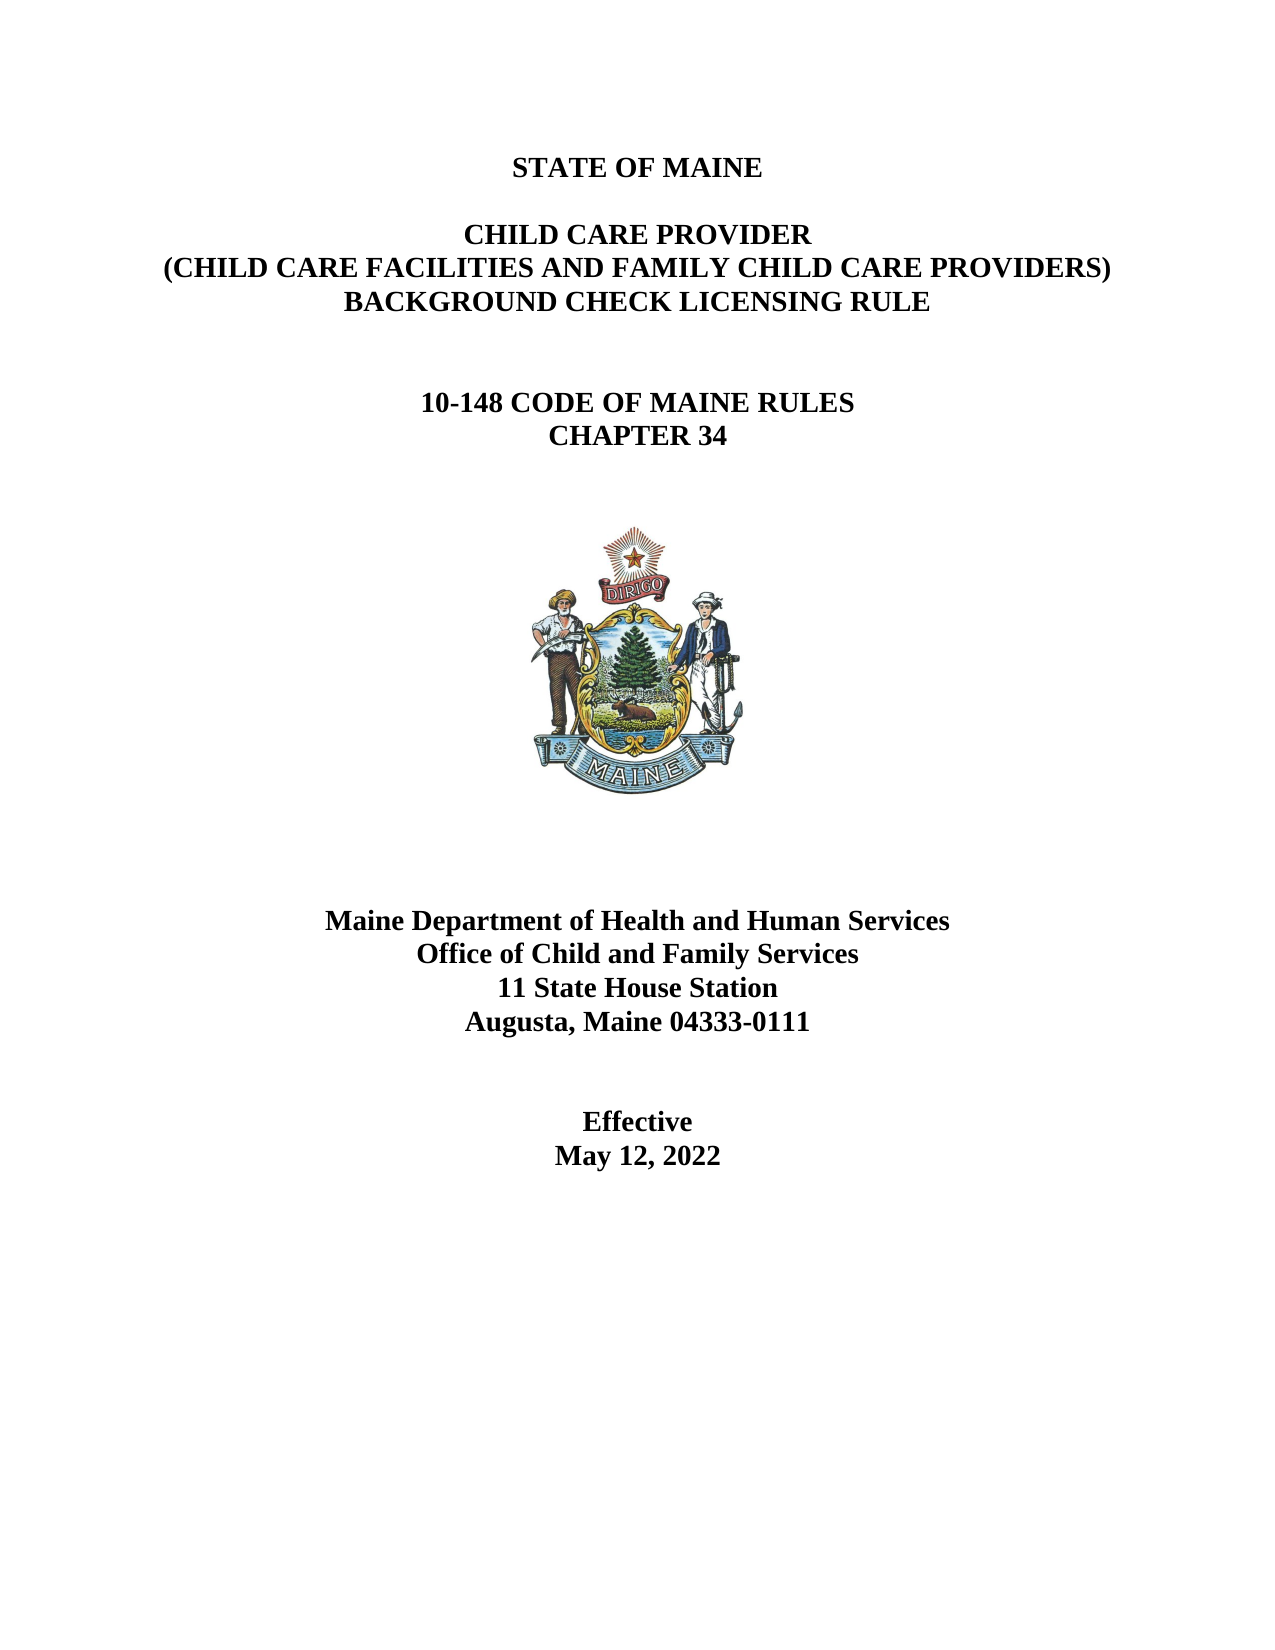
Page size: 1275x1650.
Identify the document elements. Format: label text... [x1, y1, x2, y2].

text Effective [150, 1104, 1125, 1138]
text CHAPTER 34 [150, 418, 1125, 452]
text BACKGROUND CHECK LICENSING RULE [150, 284, 1125, 318]
text Augusta, Maine 04333-0111 [150, 1004, 1125, 1037]
text Office of Child and Family Services [150, 937, 1125, 970]
picture [526, 518, 749, 803]
text Maine Department of Health and Human Services [150, 903, 1125, 937]
text (CHILD CARE FACILITIES AND FAMILY CHILD CARE PROVIDERS) [150, 251, 1125, 284]
text 10-148 CODE OF MAINE RULES [150, 385, 1125, 418]
text CHILD CARE PROVIDER [150, 217, 1125, 251]
text STATE OF MAINE [150, 150, 1125, 183]
text May 12, 2022 [150, 1138, 1125, 1171]
text 11 State House Station [150, 970, 1125, 1004]
